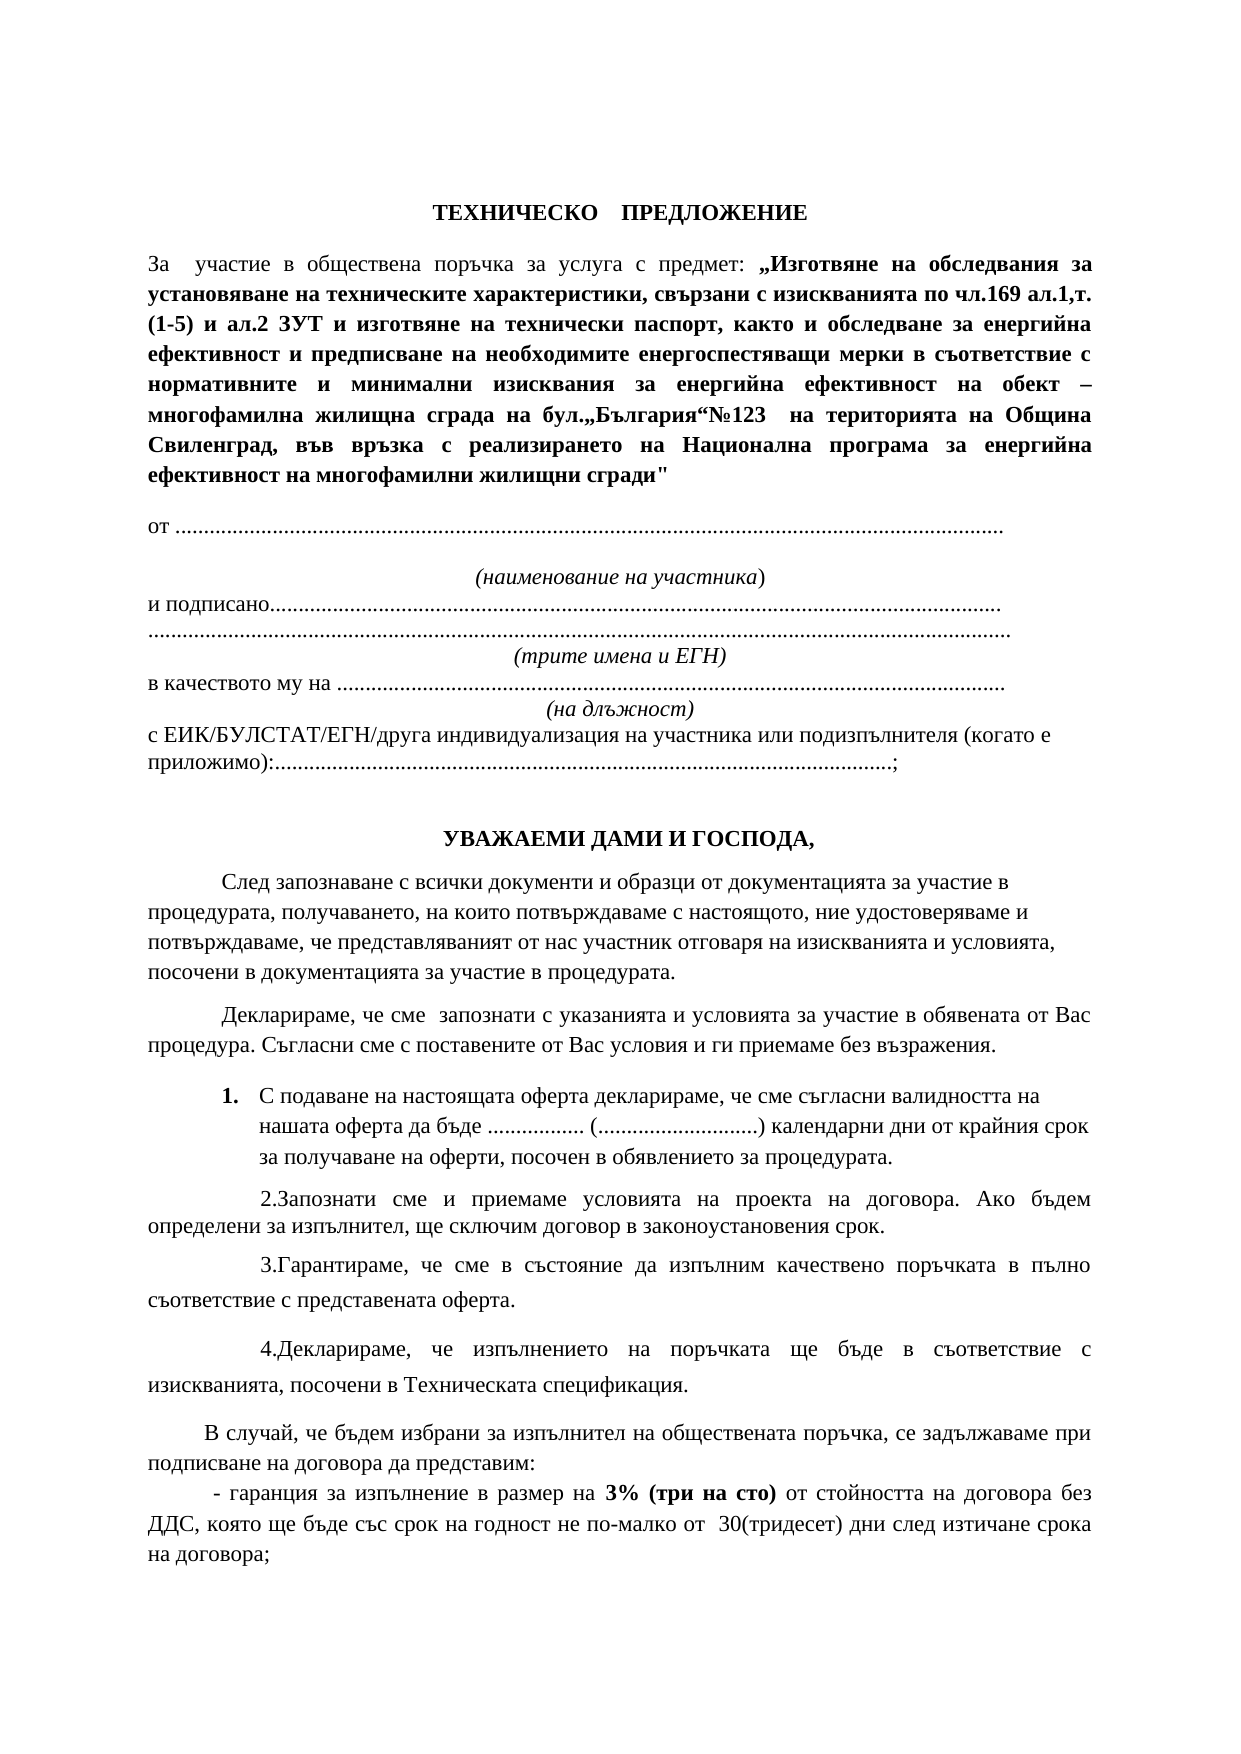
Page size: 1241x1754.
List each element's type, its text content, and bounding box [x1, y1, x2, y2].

text от ................................................................................................................................................. [148, 512, 1093, 538]
text (на длъжност) [148, 695, 1093, 721]
text (трите имена и ЕГН) [148, 642, 1093, 669]
text В случай, че бъдем избрани за изпълнител на обществената поръчка, се задължаваме при подписване на договора да представим: [148, 1419, 1093, 1476]
text УВАЖАЕМИ ДАМИ И ГОСПОДА, [148, 825, 1093, 851]
text (наименование на участника) [148, 563, 1093, 589]
text За участие в обществена поръчка за услуга с предмет: „Изготвяне на обследвания за установяване на техническите характеристики, свързани с изискванията по чл.169 ал.1,т.(1-5) и ал.2 ЗУТ и изготвяне на технически паспорт, както и обследване за енергийна ефективност и предписване на необходимите енергоспестяващи мерки в съответствие с нормативните и минимални изисквания за енергийна ефективност на обект – многофамилна жилищна сграда на бул.„България“№123 на територията на Община Свиленград, във връзка с реализирането на Национална програма за енергийна ефективност на многофамилни жилищни сгради" [148, 250, 1093, 487]
text ТЕХНИЧЕСКО ПРЕДЛОЖЕНИЕ [148, 199, 1093, 225]
list С подаване на настоящата оферта декларираме, че сме съгласни валидността на нашата оферта да бъде ................. (............................) календарни дни от крайния срок за получаване на оферти, посочен в обявлението за процедурата. [221, 1082, 1093, 1169]
text в качеството му на ..................................................................................................................... [148, 669, 1093, 695]
text 4.Декларираме, че изпълнението на поръчката ще бъде в съответствие с изискванията, посочени в Техническата спецификация. [148, 1335, 1093, 1407]
text 3.Гарантираме, че сме в състояние да изпълним качествено поръчката в пълно съответствие с представената оферта. [148, 1251, 1093, 1322]
text с ЕИК/БУЛСТАТ/ЕГН/друга индивидуализация на участника или подизпълнителя (когато е приложимо):............................................................................................................; [148, 721, 1093, 774]
text - гаранция за изпълнение в размер на 3% (три на сто) от стойността на договора без ДДС, която ще бъде със срок на годност не по-малко от 30(тридесет) дни след изтичане срока на договора; [148, 1479, 1093, 1566]
text ....................................................................................................................................................... [148, 616, 1093, 642]
text 2.Запознати сме и приемаме условията на проекта на договора. Ако бъдем определени за изпълнител, ще сключим договор в законоустановения срок. [148, 1186, 1093, 1238]
text След запознаване с всички документи и образци от документацията за участие в процедурата, получаването, на които потвърждаваме с настоящото, ние удостоверяваме и потвърждаваме, че представляваният от нас участник отговаря на изискванията и условията, посочени в документацията за участие в процедурата. [148, 868, 1093, 985]
text и подписано................................................................................................................................ [148, 589, 1093, 616]
text Декларираме, че сме запознати с указанията и условията за участие в обявената от Вас процедура. Съгласни сме с поставените от Вас условия и ги приемаме без възражения. [148, 1001, 1093, 1058]
